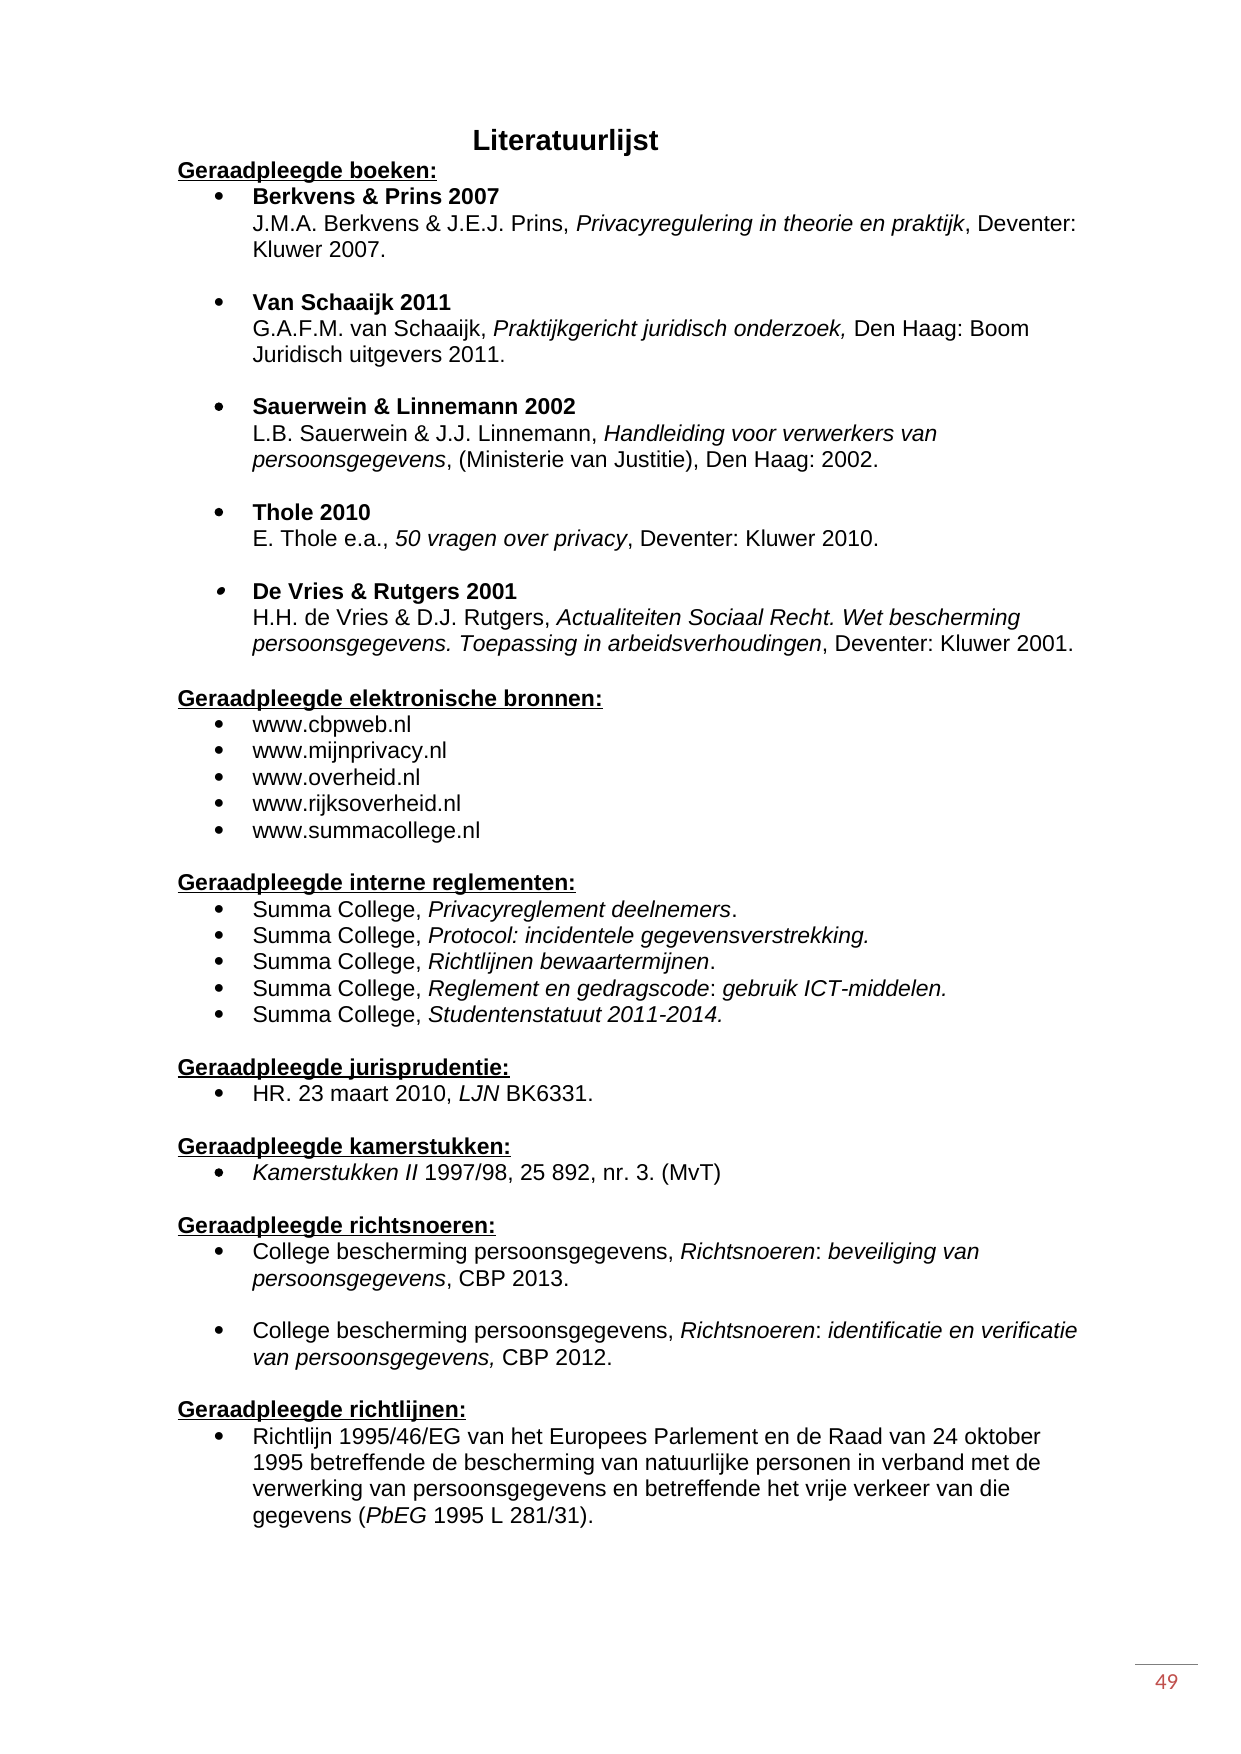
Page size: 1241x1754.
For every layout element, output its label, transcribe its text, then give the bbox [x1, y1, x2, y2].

text Geraadpleegde richtlijnen: [177, 1396, 1092, 1423]
list Van Schaaijk 2011 [215, 289, 1092, 315]
list Summa College, Studentenstatuut 2011-2014. [215, 1001, 1092, 1027]
text Geraadpleegde richtsnoeren: [177, 1212, 1092, 1238]
list Sauerwein & Linnemann 2002 [215, 393, 1092, 419]
text Geraadpleegde elektronische bronnen: [177, 685, 1092, 711]
list Kamerstukken II 1997/98, 25 892, nr. 3. (MvT) [215, 1159, 1092, 1186]
list L.B. Sauerwein & J.J. Linnemann, Handleiding voor verwerkers van persoonsgegevens, (Ministerie van Justitie), Den Haag: 2002. [252, 419, 1092, 472]
list www.mijnprivacy.nl [215, 737, 1092, 764]
text G.A.F.M. van Schaaijk, Praktijkgericht juridisch onderzoek, Den Haag: Boom Juridisch uitgevers 2011. [252, 315, 1092, 393]
list College bescherming persoonsgegevens, Richtsnoeren: identificatie en verificatie van persoonsgegevens, CBP 2012. [215, 1317, 1092, 1370]
text Geraadpleegde kamerstukken: [177, 1133, 1092, 1159]
list Summa College, Protocol: incidentele gegevensverstrekking. [215, 922, 1092, 948]
list HR. 23 maart 2010, LJN BK6331. [215, 1080, 1092, 1106]
list Berkvens & Prins 2007 [215, 183, 1092, 210]
list De Vries & Rutgers 2001 H.H. de Vries & D.J. Rutgers, Actualiteiten Sociaal Recht. Wet bescherming [215, 578, 1092, 630]
list Thole 2010 [215, 499, 1092, 525]
list Summa College, Reglement en gedragscode: gebruik ICT-middelen. [215, 975, 1092, 1001]
list www.cbpweb.nl [215, 711, 1092, 737]
text Literatuurlijst [398, 123, 1092, 157]
text Geraadpleegde interne reglementen: [177, 869, 1092, 896]
list Summa College, Richtlijnen bewaartermijnen. [215, 948, 1092, 975]
list www.summacollege.nl [215, 817, 1092, 843]
list College bescherming persoonsgegevens, Richtsnoeren: beveiliging van persoonsgegevens, CBP 2013. [215, 1238, 1092, 1291]
list Richtlijn 1995/46/EG van het Europees Parlement en de Raad van 24 oktober 1995 betreffende de bescherming van natuurlijke personen in verband met de verwerking van persoonsgegevens en betreffende het vrije verkeer van die gegevens (PbEG 1995 L 281/31). [215, 1423, 1092, 1528]
list www.overheid.nl [215, 764, 1092, 790]
text E. Thole e.a., 50 vragen over privacy, Deventer: Kluwer 2010. [252, 525, 1092, 551]
list Summa College, Privacyreglement deelnemers. [215, 896, 1092, 922]
text persoonsgegevens. Toepassing in arbeidsverhoudingen, Deventer: Kluwer 2001. [252, 630, 1092, 685]
text Geraadpleegde boeken: [177, 157, 1092, 183]
list www.rijksoverheid.nl [215, 790, 1092, 817]
text Geraadpleegde jurisprudentie: [177, 1054, 1092, 1080]
text J.M.A. Berkvens & J.E.J. Prins, Privacyregulering in theorie en praktijk, Deventer: Kluwer 2007. [252, 210, 1092, 262]
